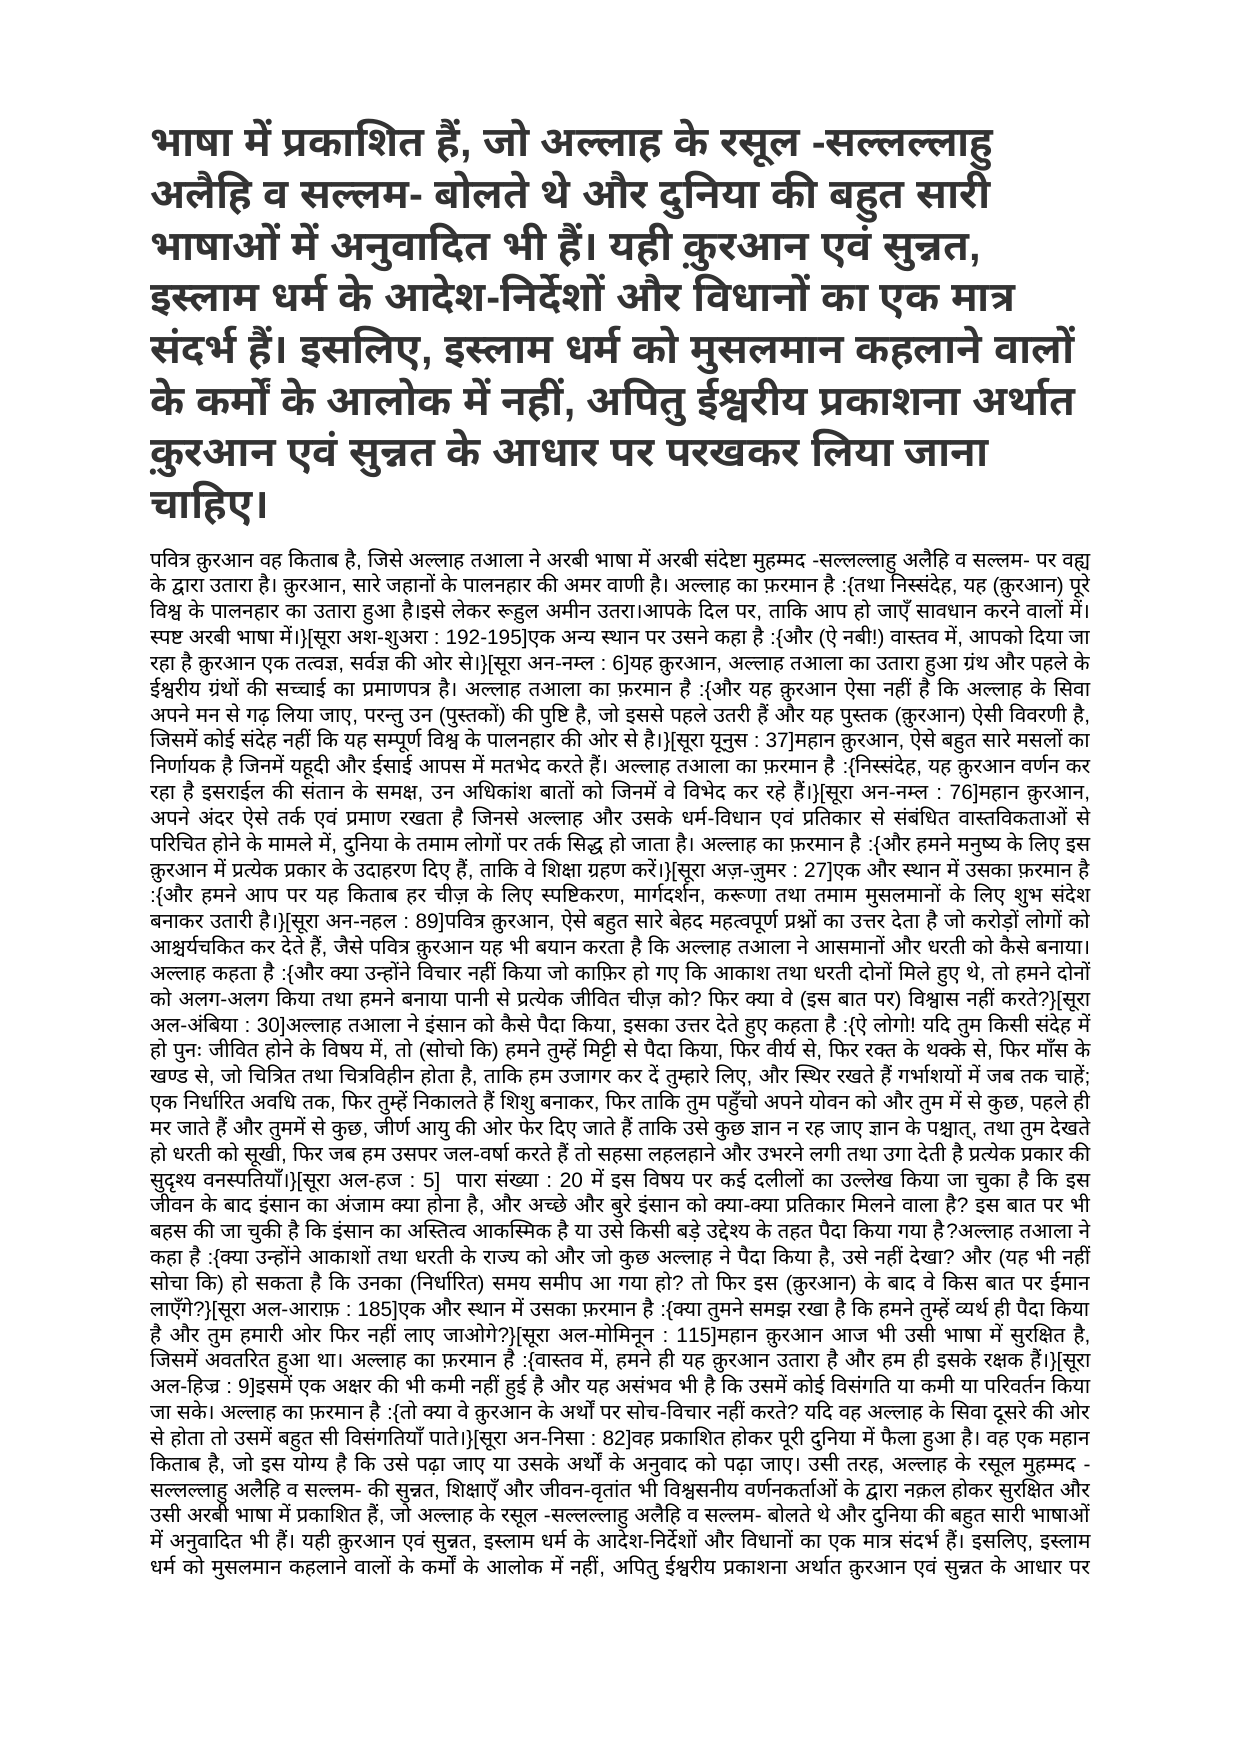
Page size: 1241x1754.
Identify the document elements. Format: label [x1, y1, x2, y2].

subtitle [150, 117, 1090, 527]
text [150, 547, 1090, 1579]
